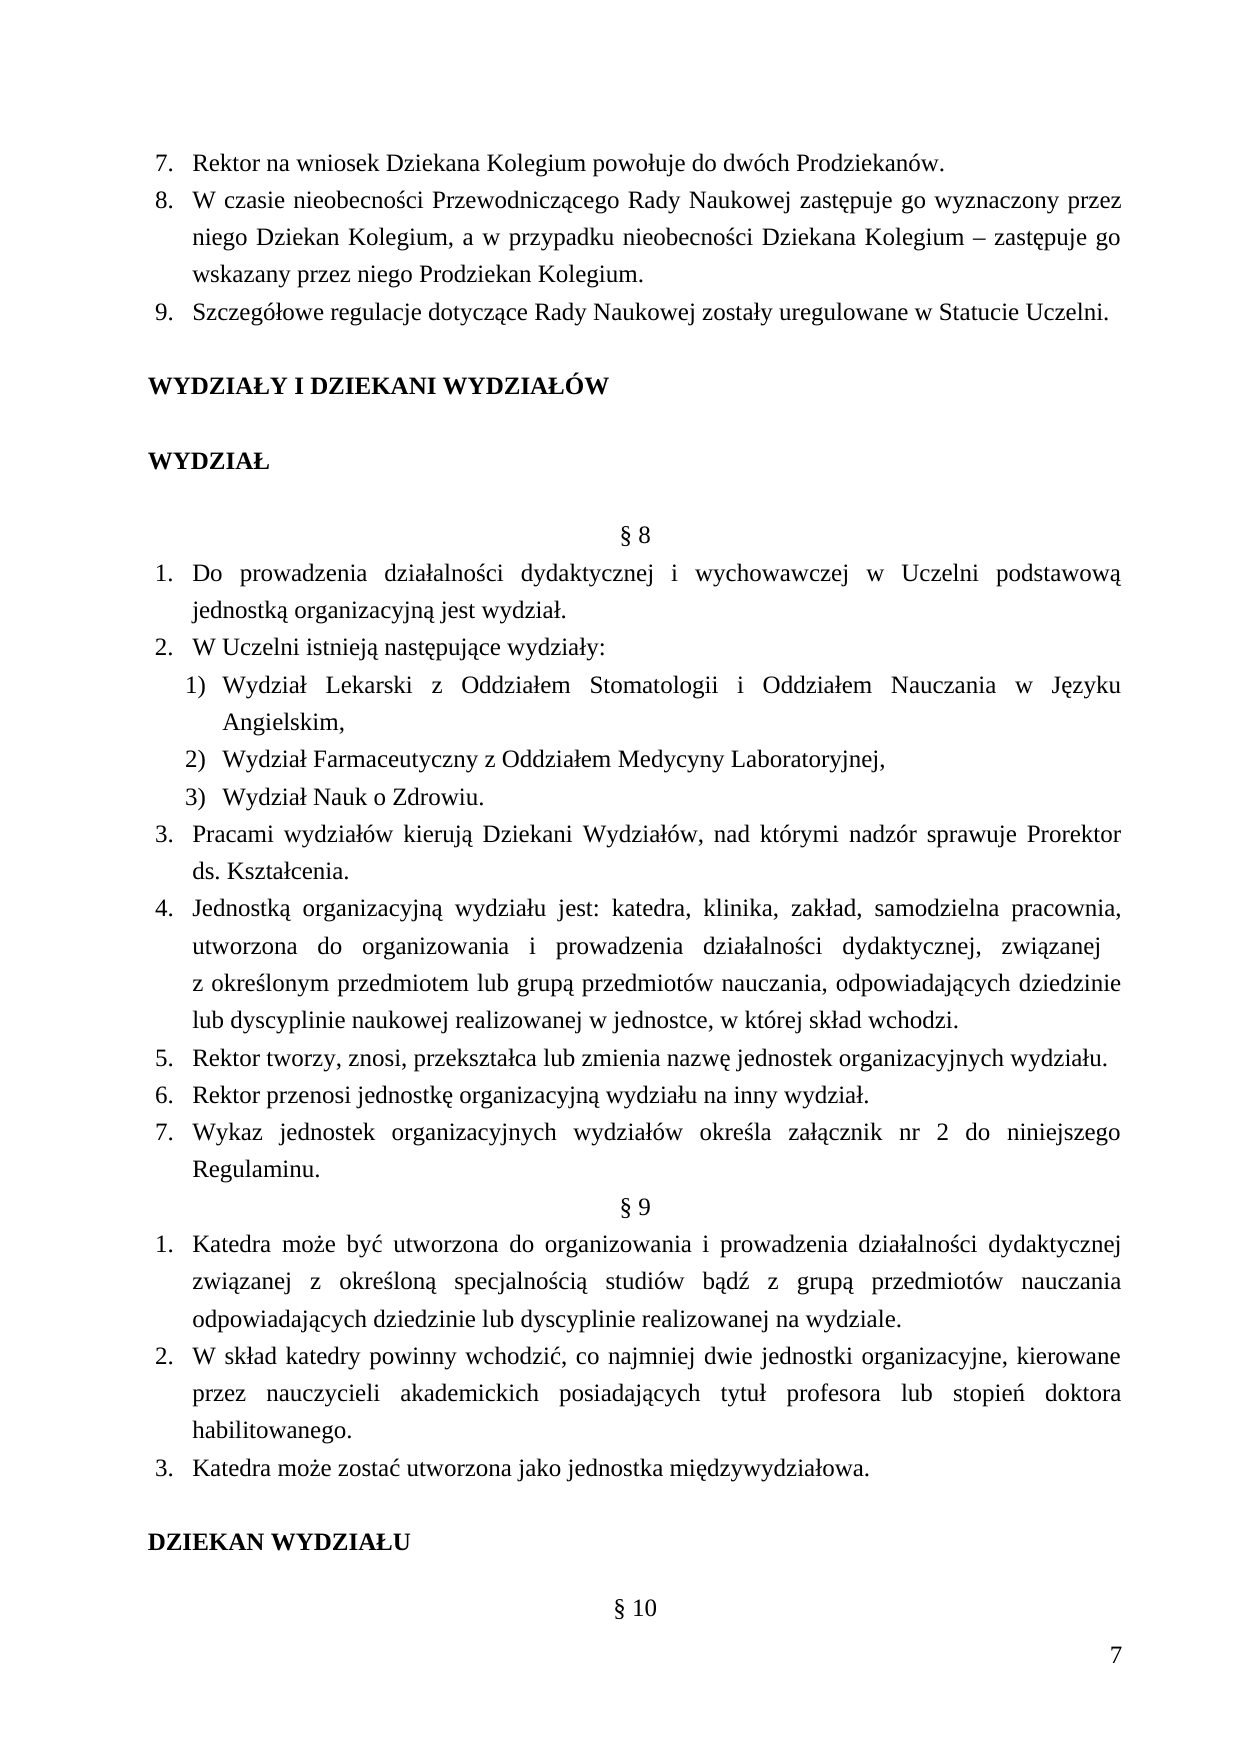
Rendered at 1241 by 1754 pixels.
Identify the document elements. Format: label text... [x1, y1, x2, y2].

list W skład katedry powinny wchodzić, co najmniej dwie jednostki organizacyjne, kierowane przez nauczycieli akademickich posiadających tytuł profesora lub stopień doktora habilitowanego. [155, 1341, 1122, 1444]
list Rektor na wniosek Dziekana Kolegium powołuje do dwóch Prodziekanów. [155, 148, 1122, 176]
list Jednostką organizacyjną wydziału jest: katedra, klinika, zakład, samodzielna pracownia, utworzona do organizowania i prowadzenia działalności dydaktycznej, związanej z określonym przedmiotem lub grupą przedmiotów nauczania, odpowiadających dziedzinie lub dyscyplinie naukowej realizowanej w jednostce, w której skład wchodzi. [155, 893, 1122, 1034]
text § 10 [148, 1593, 1122, 1622]
list Wykaz jednostek organizacyjnych wydziałów określa załącznik nr 2 do niniejszego Regulaminu. [155, 1117, 1122, 1183]
list Rektor tworzy, znosi, przekształca lub zmienia nazwę jednostek organizacyjnych wydziału. [155, 1043, 1122, 1071]
list Do prowadzenia działalności dydaktycznej i wychowawczej w Uczelni podstawową jednostką organizacyjną jest wydział. [154, 558, 1122, 624]
text 3) Wydział Nauk o Zdrowiu. [185, 782, 1122, 810]
text § 9 [148, 1192, 1122, 1221]
text § 8 [148, 521, 1122, 549]
list W czasie nieobecności Przewodniczącego Rady Naukowej zastępuje go wyznaczony przez niego Dziekan Kolegium, a w przypadku nieobecności Dziekana Kolegium – zastępuje go wskazany przez niego Prodziekan Kolegium. [155, 185, 1122, 288]
subtitle WYDZIAŁY I DZIEKANI WYDZIAŁÓW [148, 334, 1122, 400]
text 1) Wydział Lekarski z Oddziałem Stomatologii i Oddziałem Nauczania w Języku Angielskim, [185, 670, 1122, 736]
list Rektor przenosi jednostkę organizacyjną wydziału na inny wydział. [155, 1080, 1122, 1109]
text 2) Wydział Farmaceutyczny z Oddziałem Medycyny Laboratoryjnej, [185, 744, 1122, 773]
list Pracami wydziałów kierują Dziekani Wydziałów, nad którymi nadzór sprawuje Prorektor ds. Kształcenia. [155, 819, 1122, 885]
list Szczegółowe regulacje dotyczące Rady Naukowej zostały uregulowane w Statucie Uczelni. [155, 297, 1122, 326]
list Katedra może zostać utworzona jako jednostka międzywydziałowa. [155, 1453, 1122, 1482]
subtitle WYDZIAŁ [148, 446, 1122, 475]
list W Uczelni istnieją następujące wydziały: [154, 632, 1122, 661]
subtitle DZIEKAN WYDZIAŁU [148, 1527, 1122, 1556]
list Katedra może być utworzona do organizowania i prowadzenia działalności dydaktycznej związanej z określoną specjalnością studiów bądź z grupą przedmiotów nauczania odpowiadających dziedzinie lub dyscyplinie realizowanej na wydziale. [155, 1229, 1122, 1332]
